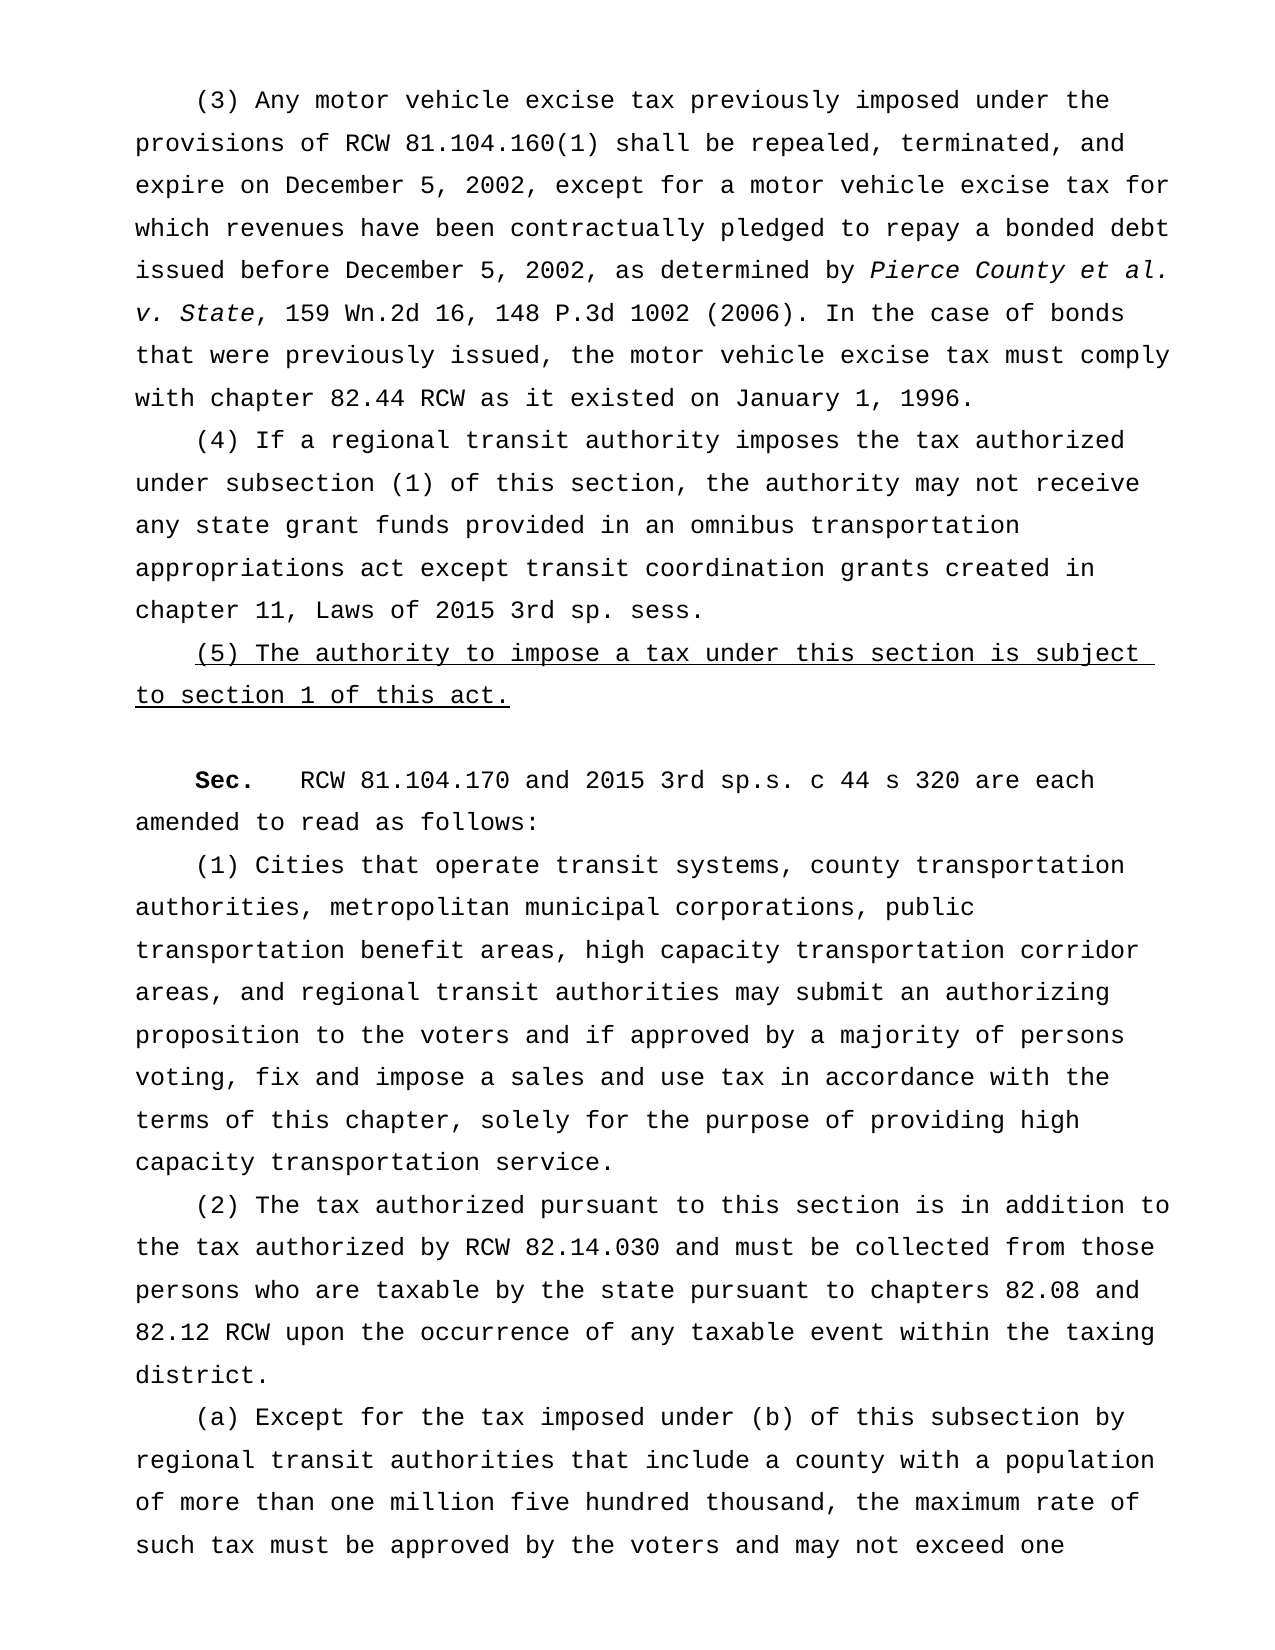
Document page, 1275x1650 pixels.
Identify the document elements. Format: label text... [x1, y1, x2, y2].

text (5) The authority to impose a tax under this section is subject to section 1 of this act. [135, 627, 1170, 712]
text (2) The tax authorized pursuant to this section is in addition to the tax authorized by RCW 82.14.030 and must be collected from those persons who are taxable by the state pursuant to chapters 82.08 and 82.12 RCW upon the occurrence of any taxable event within the taxing district. [135, 1179, 1170, 1392]
text Sec. RCW 81.104.170 and 2015 3rd sp.s. c 44 s 320 are each amended to read as follows: [135, 754, 1170, 839]
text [135, 1392, 1170, 1562]
text (4) If a regional transit authority imposes the tax authorized under subsection (1) of this section, the authority may not receive any state grant funds provided in an omnibus transportation appropriations act except transit coordination grants created in chapter 11, Laws of 2015 3rd sp. sess. [135, 415, 1170, 627]
text (1) Cities that operate transit systems, county transportation authorities, metropolitan municipal corporations, public transportation benefit areas, high capacity transportation corridor areas, and regional transit authorities may submit an authorizing proposition to the voters and if approved by a majority of persons voting, fix and impose a sales and use tax in accordance with the terms of this chapter, solely for the purpose of providing high capacity transportation service. [135, 839, 1170, 1179]
text (3) Any motor vehicle excise tax previously imposed under the provisions of RCW 81.104.160(1) shall be repealed, terminated, and expire on December 5, 2002, except for a motor vehicle excise tax for which revenues have been contractually pledged to repay a bonded debt issued before December 5, 2002, as determined by Pierce County et al. v. State, 159 Wn.2d 16, 148 P.3d 1002 (2006). In the case of bonds that were previously issued, the motor vehicle excise tax must comply with chapter 82.44 RCW as it existed on January 1, 1996. [135, 75, 1170, 415]
